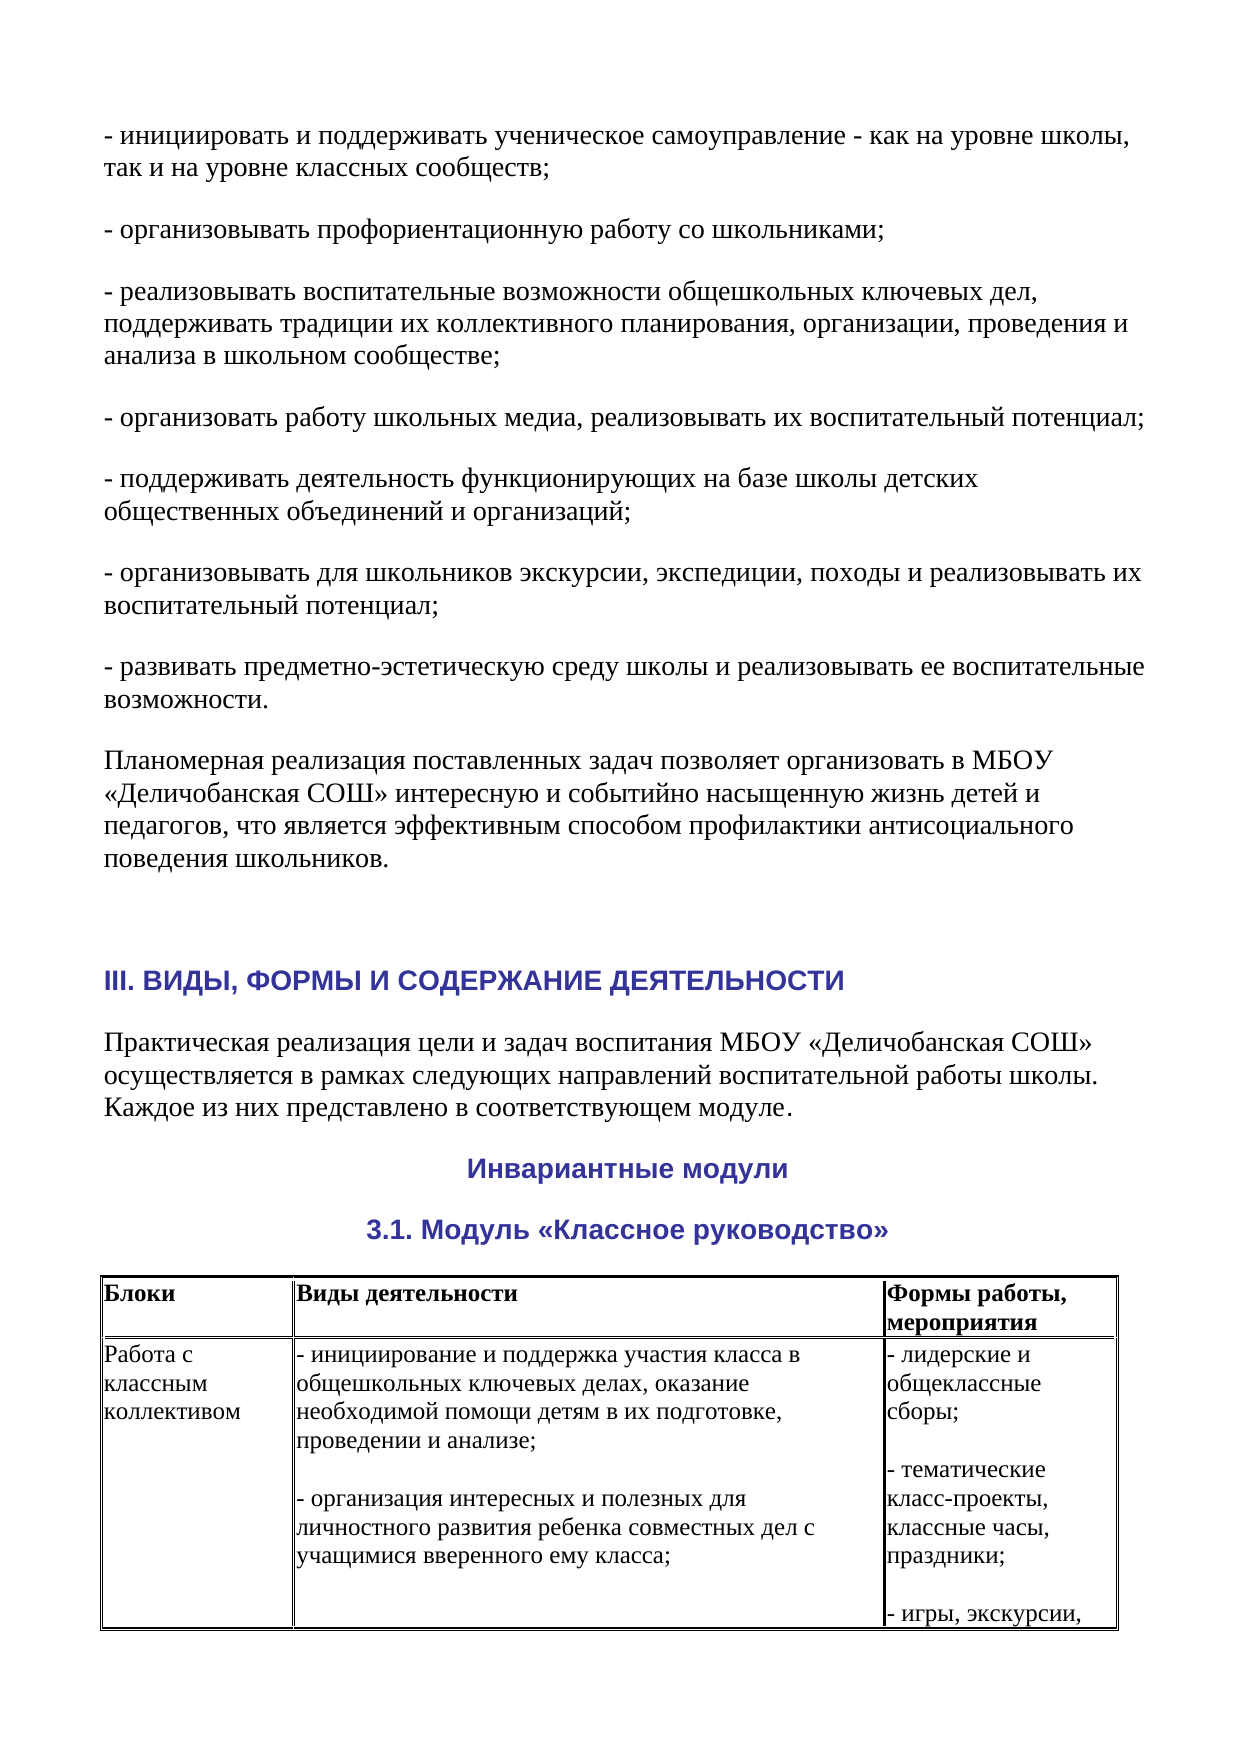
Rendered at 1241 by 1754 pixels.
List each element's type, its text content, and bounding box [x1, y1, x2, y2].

text - поддерживать деятельность функционирующих на базе школы детских общественных объединений и организаций; [103, 462, 1152, 526]
table_header Формы работы, мероприятия [884, 1278, 1116, 1336]
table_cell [101, 1336, 294, 1627]
text Инвариантные модули [103, 1152, 1152, 1184]
table_header Блоки [103, 1278, 294, 1336]
text III. ВИДЫ, ФОРМЫ И СОДЕРЖАНИЕ ДЕЯТЕЛЬНОСТИ [103, 964, 1152, 996]
text Планомерная реализация поставленных задач позволяет организовать в МБОУ «Деличобанская СОШ» интересную и событийно насыщенную жизнь детей и педагогов, что является эффективным способом профилактики антисоциального поведения школьников. [103, 743, 1152, 873]
text - организовывать для школьников экскурсии, экспедиции, походы и реализовывать их воспитательный потенциал; [103, 556, 1152, 620]
text - реализовывать воспитательные возможности общешкольных ключевых дел, поддерживать традиции их коллективного планирования, организации, проведения и анализа в школьном сообществе; [103, 274, 1152, 371]
text Практическая реализация цели и задач воспитания МБОУ «Деличобанская СОШ» осуществляется в рамках следующих направлений воспитательной работы школы. Каждое из них представлено в соответствующем модуле. [103, 1025, 1152, 1123]
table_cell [294, 1339, 884, 1627]
text - развивать предметно-эстетическую среду школы и реализовывать ее воспитательные возможности. [103, 649, 1152, 714]
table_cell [884, 1336, 1117, 1627]
text - организовать работу школьных медиа, реализовывать их воспитательный потенциал; [103, 400, 1152, 432]
text - организовывать профориентационную работу со школьниками; [103, 212, 1152, 244]
text 3.1. Модуль «Классное руководство» [103, 1213, 1152, 1246]
text - инициировать и поддерживать ученическое самоуправление - как на уровне школы, так и на уровне классных сообществ; [103, 118, 1152, 183]
table_header Виды деятельности [294, 1278, 884, 1336]
